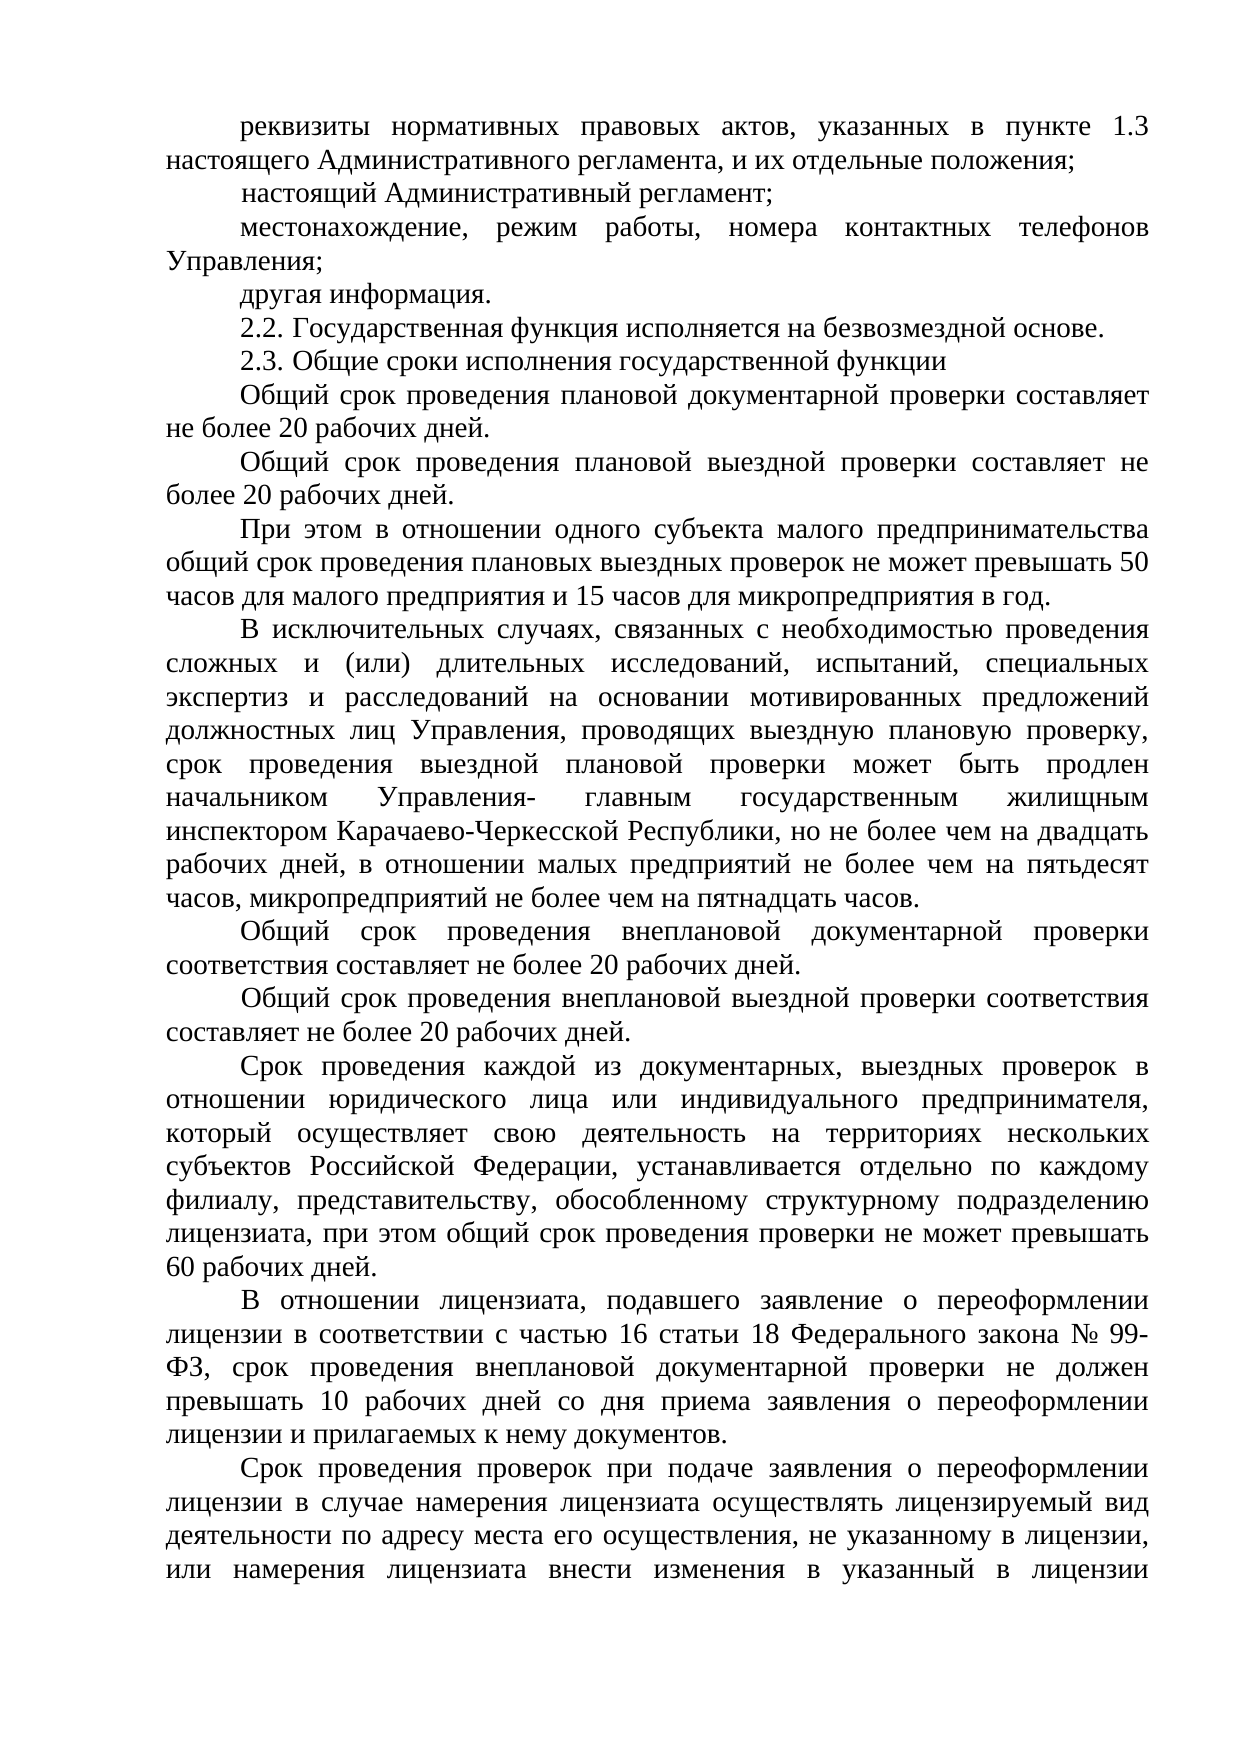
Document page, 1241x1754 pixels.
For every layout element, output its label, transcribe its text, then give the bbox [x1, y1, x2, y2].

list Государственная функция исполняется на безвозмездной основе. [240, 310, 1150, 343]
text Общий срок проведения внеплановой документарной проверки соответствия составляет не более 20 рабочих дней. [166, 913, 1150, 981]
list Общие сроки исполнения государственной функции [240, 343, 1150, 377]
text В отношении лицензиата, подавшего заявление о переоформлении лицензии в соответствии с частью 16 статьи 18 Федерального закона № 99-ФЗ, срок проведения внеплановой документарной проверки не должен превышать 10 рабочих дней со дня приема заявления о переоформлении лицензии и прилагаемых к нему документов. [166, 1282, 1150, 1450]
text При этом в отношении одного субъекта малого предпринимательства общий срок проведения плановых выездных проверок не может превышать 50 часов для малого предприятия и 15 часов для микропредприятия в год. [166, 511, 1150, 612]
text местонахождение, режим работы, номера контактных телефонов Управления; [166, 209, 1150, 276]
text В исключительных случаях, связанных с необходимостью проведения сложных и (или) длительных исследований, испытаний, специальных экспертиз и расследований на основании мотивированных предложений должностных лиц Управления, проводящих выездную плановую проверку, срок проведения выездной плановой проверки может быть продлен начальником Управления- главным государственным жилищным инспектором Карачаево-Черкесской Республики, но не более чем на двадцать рабочих дней, в отношении малых предприятий не более чем на пятьдесят часов, микропредприятий не более чем на пятнадцать часов. [166, 612, 1150, 913]
text Общий срок проведения плановой документарной проверки составляет не более 20 рабочих дней. [166, 377, 1150, 444]
text реквизиты нормативных правовых актов, указанных в пункте 1.3 настоящего Административного регламента, и их отдельные положения; [166, 108, 1150, 176]
text настоящий Административный регламент; [241, 176, 1150, 209]
text Общий срок проведения плановой выездной проверки составляет не более 20 рабочих дней. [166, 444, 1150, 511]
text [166, 1450, 1150, 1584]
text другая информация. [239, 276, 1150, 310]
text Срок проведения каждой из документарных, выездных проверок в отношении юридического лица или индивидуального предпринимателя, который осуществляет свою деятельность на территориях нескольких субъектов Российской Федерации, устанавливается отдельно по каждому филиалу, представительству, обособленному структурному подразделению лицензиата, при этом общий срок проведения проверки не может превышать 60 рабочих дней. [166, 1048, 1150, 1282]
text Общий срок проведения внеплановой выездной проверки соответствия составляет не более 20 рабочих дней. [166, 981, 1150, 1048]
